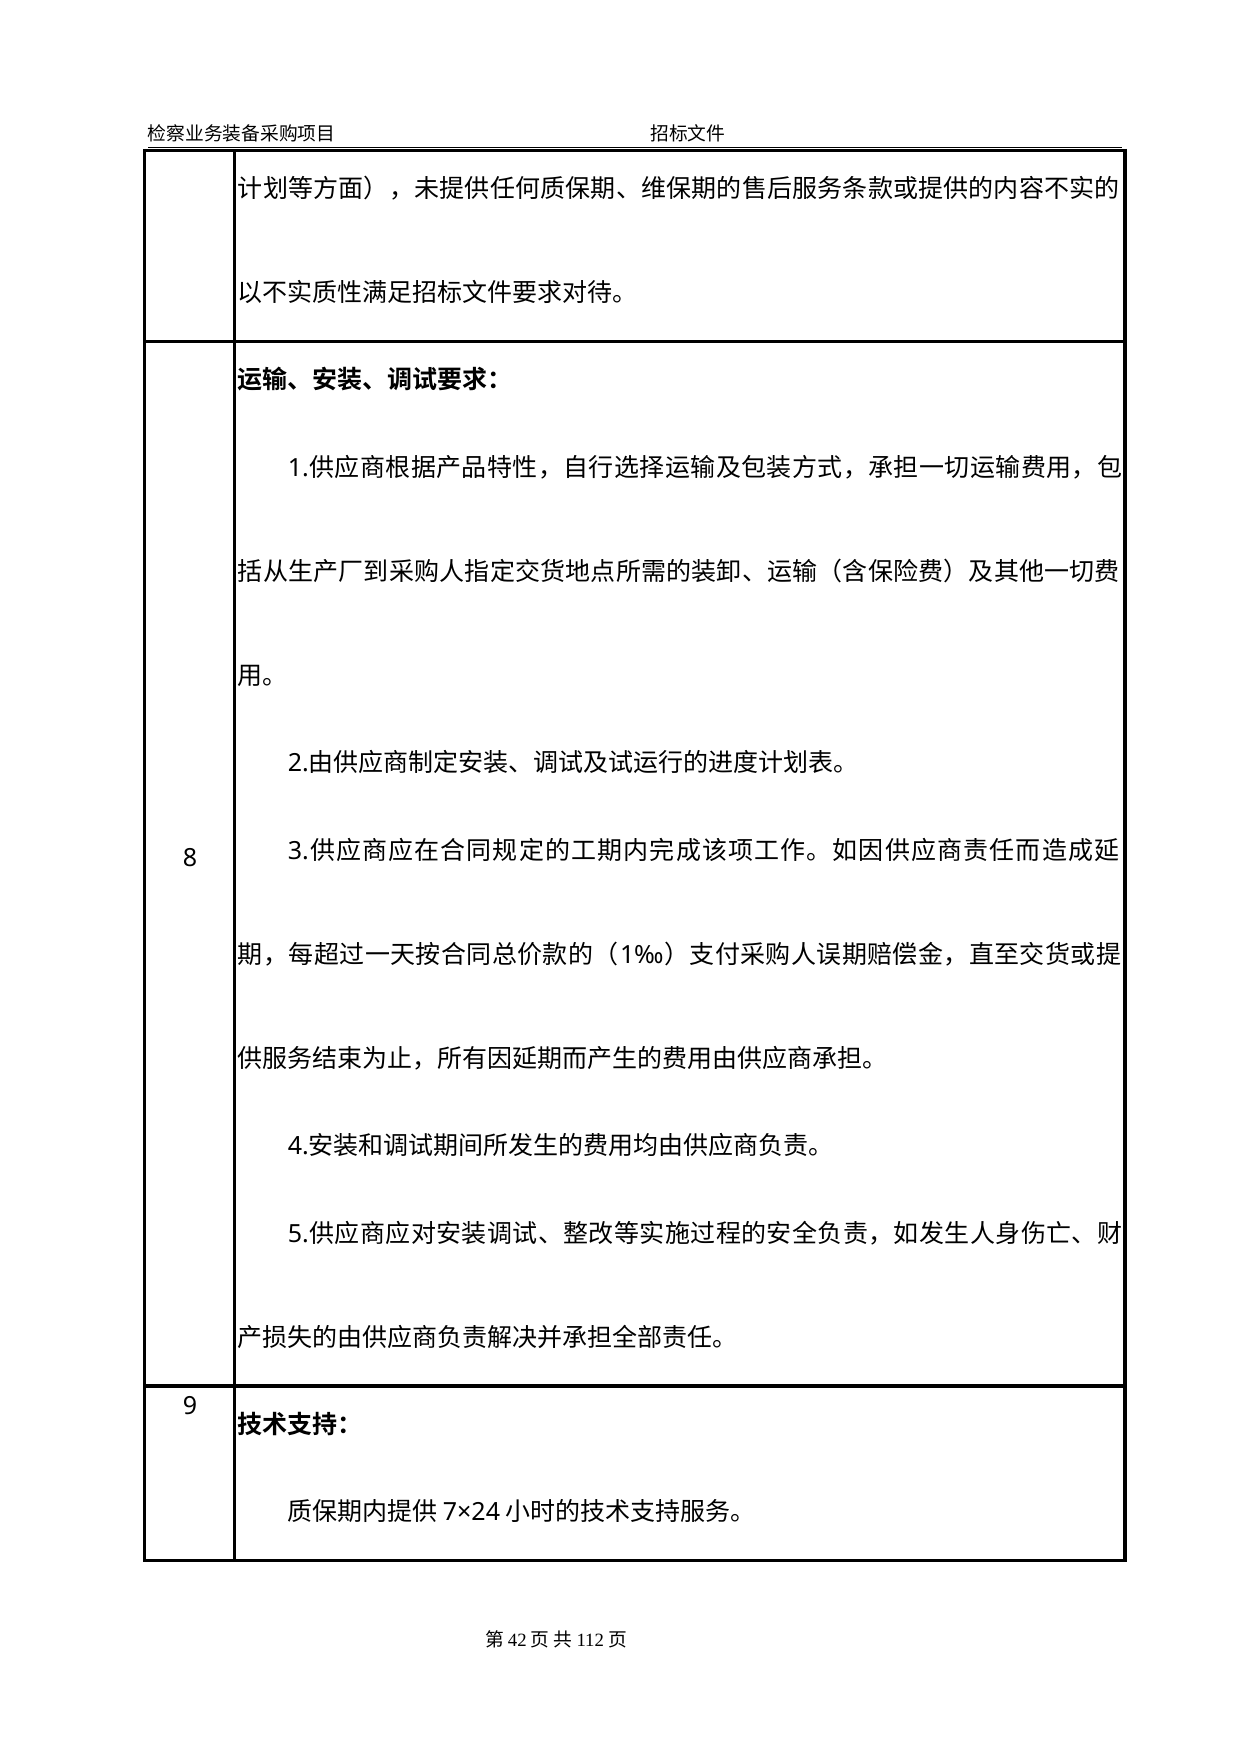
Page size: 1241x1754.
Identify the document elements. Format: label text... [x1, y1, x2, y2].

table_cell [236, 1388, 1123, 1559]
table_cell 运输、安装、调试要求： 1.供应商根据产品特性，自行选择运输及包装方式，承担一切运输费用，包括从生产厂到采购人指定交货地点所需的装卸、运输（含保险费）及其他一切费用。 2.由供应商制定安装、调试及试运行的进度计划表。 3.供应商应在合同规定的工期内完成该项工作。如因供应商责任而造成延期，每超过一天按合同总价款的（1‰）支付采购人误期赔偿金，直至交货或提供服务结束为止，所有因延期而产生的费用由供应商承担。 4.安装和调试期间所发生的费用均由供应商负责。 5.供应商应对安装调试、整改等实施过程的安全负责，如发生人身伤亡、财产损失的由供应商负责解决并承担全部责任。 [236, 343, 1123, 1384]
table_cell 9 [146, 1388, 233, 1559]
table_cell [236, 152, 1123, 340]
table_cell 7 [146, 152, 233, 340]
table_cell 8 [146, 343, 233, 1384]
